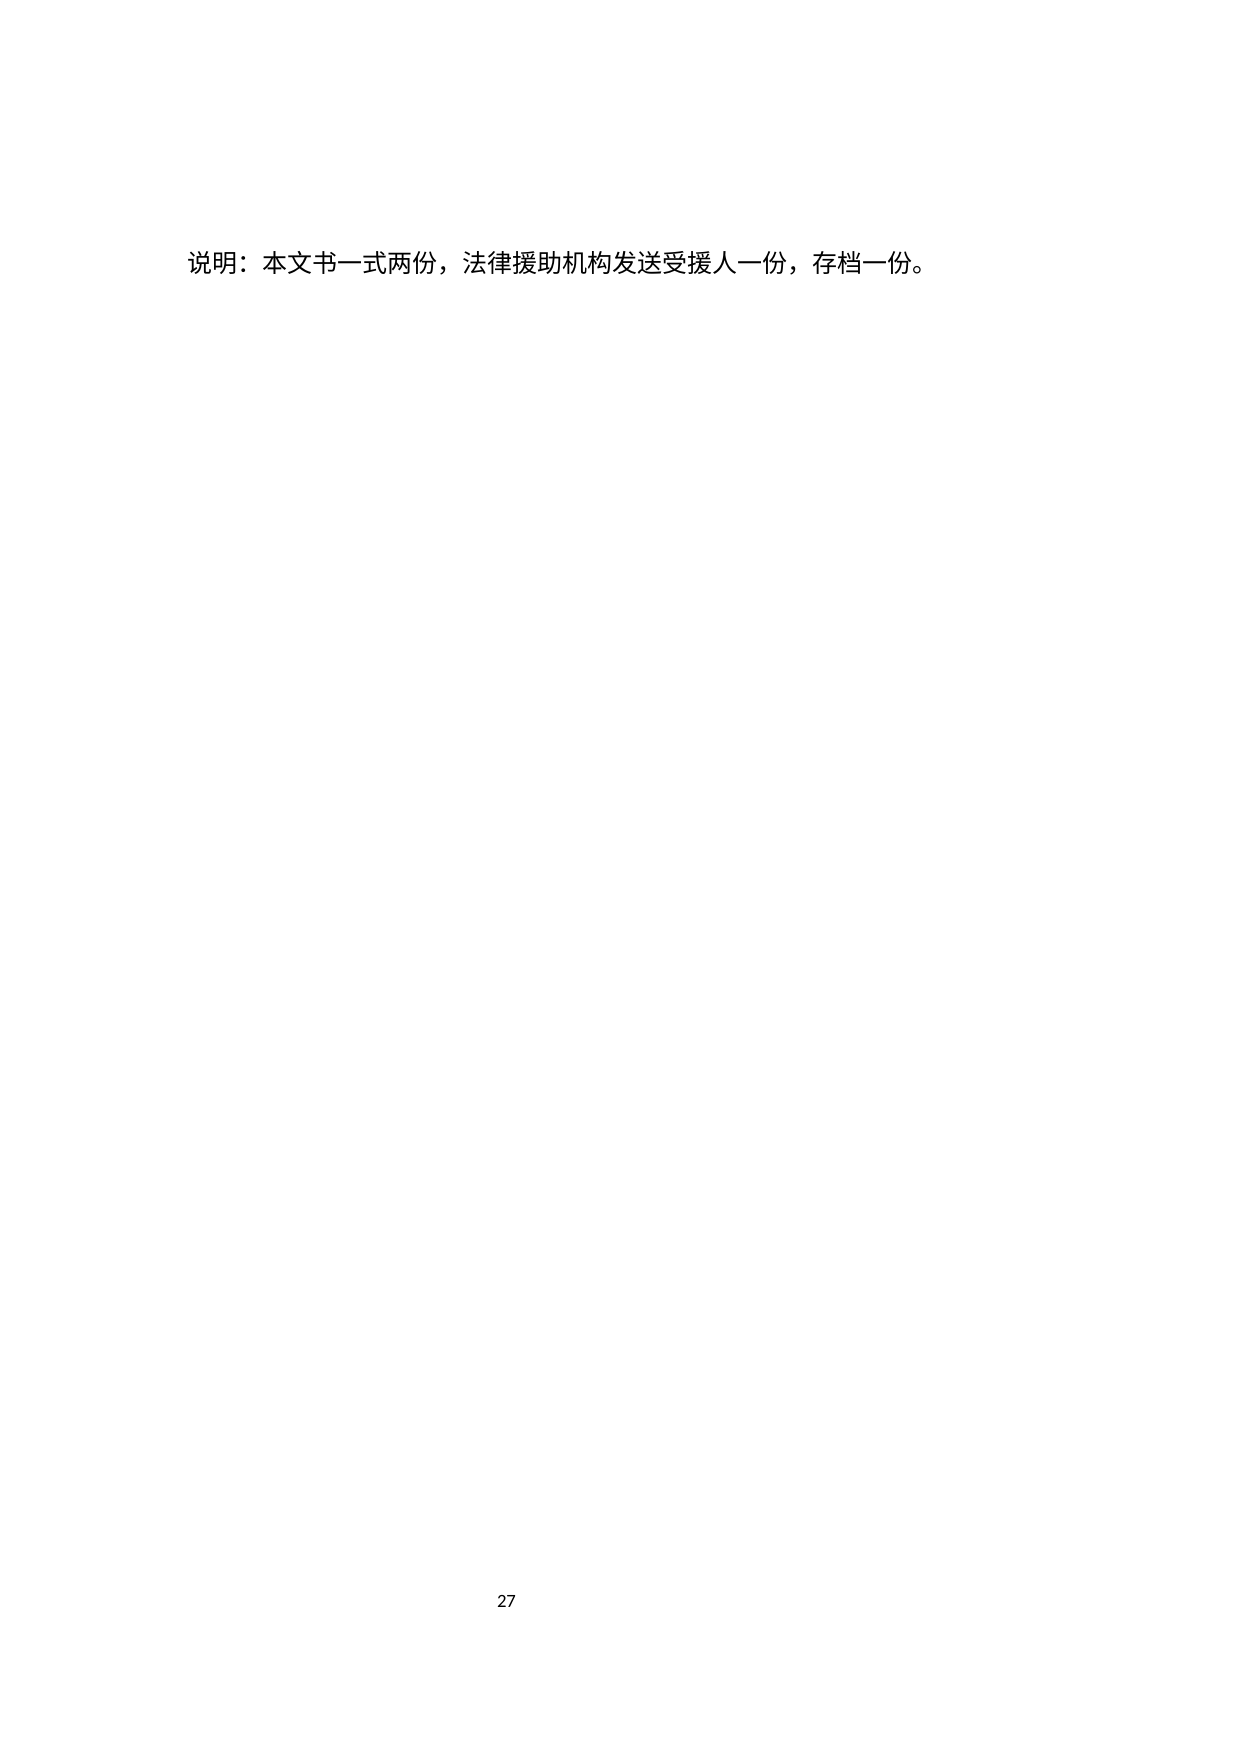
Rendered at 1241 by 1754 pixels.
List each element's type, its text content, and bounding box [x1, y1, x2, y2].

text 说明：本文书一式两份，法律援助机构发送受援人一份，存档一份。法律援助文书格式十九 [187, 229, 1106, 294]
